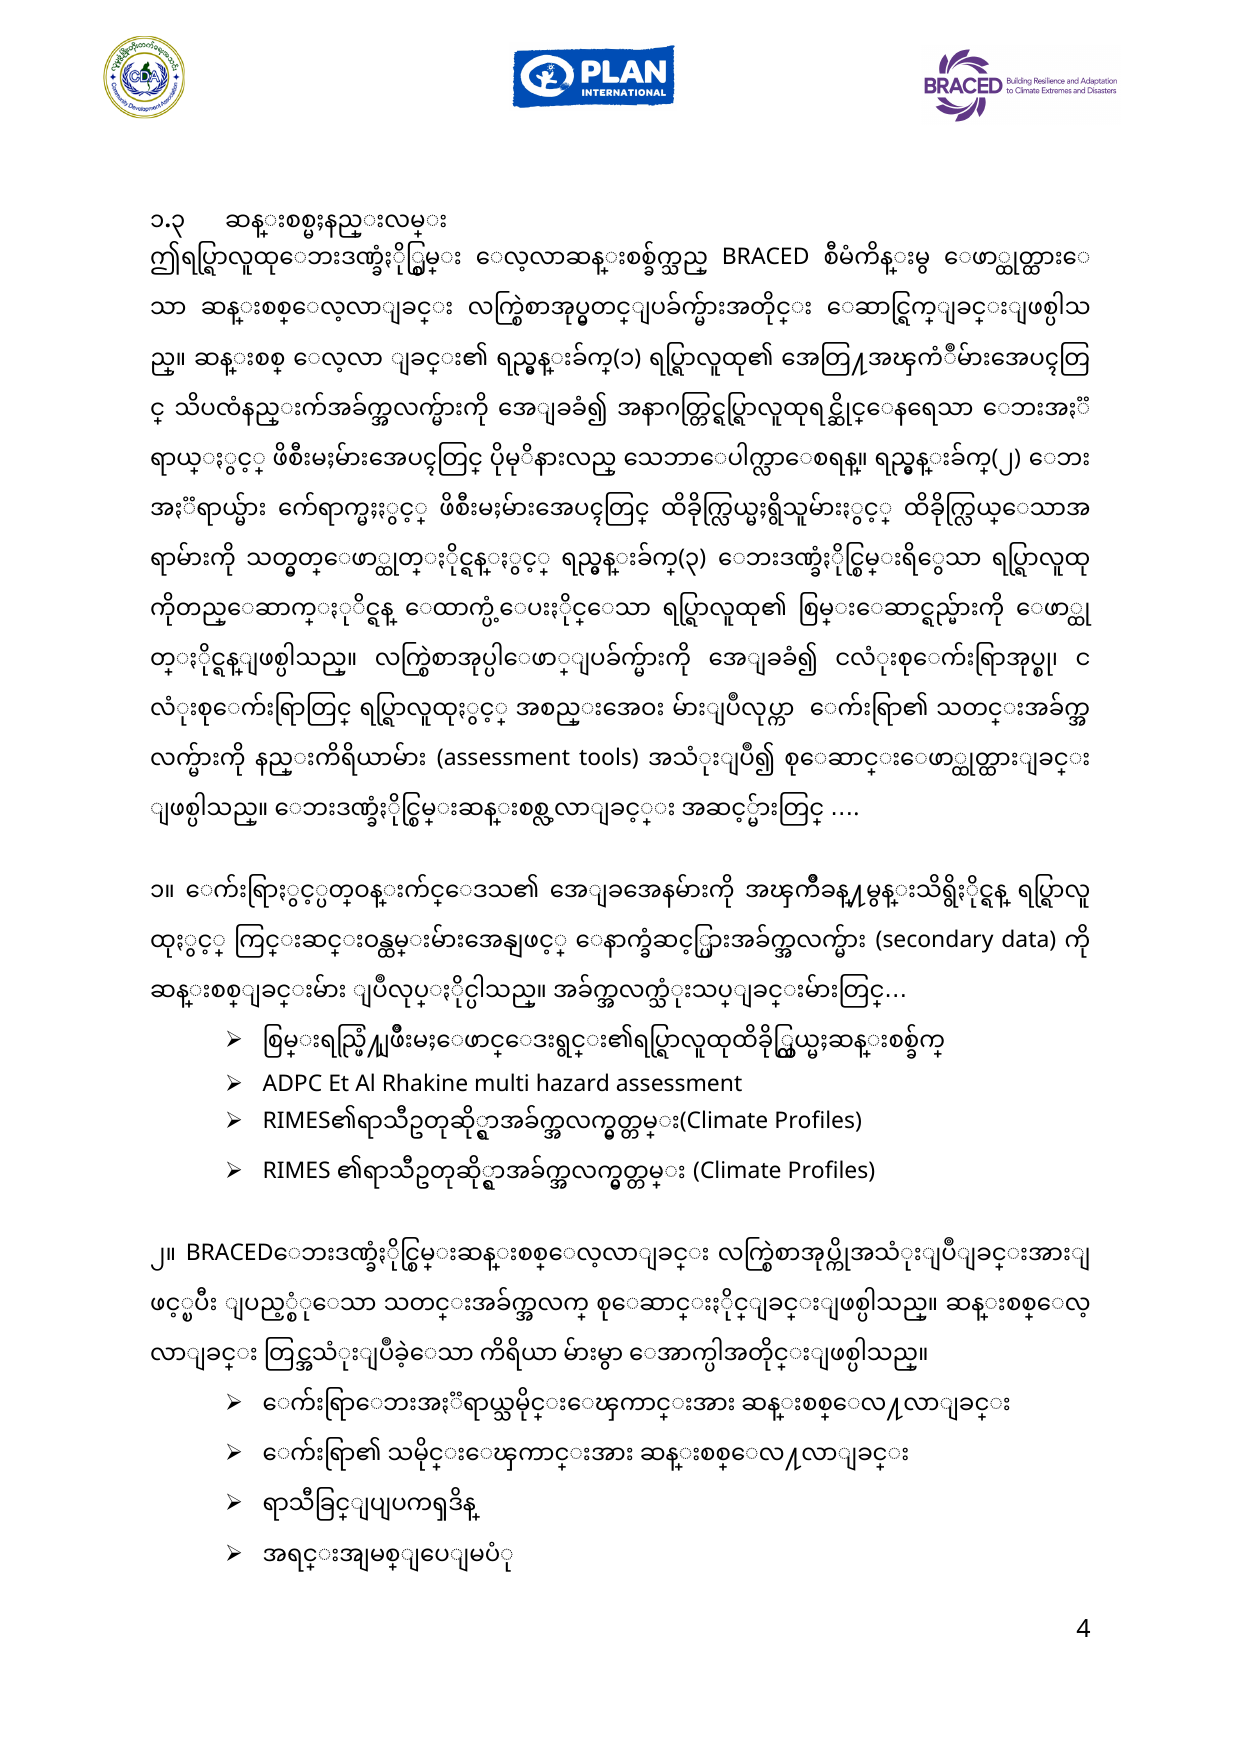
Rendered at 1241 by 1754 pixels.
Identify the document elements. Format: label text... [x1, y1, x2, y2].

list RIMES၏ရာသီဥတုဆို္င္ရာအခ်က္အလက္မွတ္တမ္း(Climate Profiles) [225, 1098, 1090, 1149]
list စြမ္းရည္ဖြံ႔ျဖိဳးမႈေဖာင္ေဒးရွင္း၏ရပ္ရြာလူထုထိခို္က္လြယ္မႈဆန္းစစ္ခ်က္ [225, 1017, 1090, 1067]
text ၁။ ေက်းရြာႏွင့္ပတ္ဝန္းက်င္ေဒသ၏ အေျခအေနမ်ားကို အၾကိဳခန္႔မွန္းသိရွိႏိုင္ရန္ ရပ္ရြာလူထုႏွင့္ ကြင္းဆင္းဝန္ထမ္းမ်ားအေနျဖင့္ ေနာက္ခံဆင့္ပြားအခ်က္အလက္မ်ား (secondary data) ကို ဆန္းစစ္ျခင္းမ်ား ျပဳလုပ္ႏိုင္ပါသည္။ အခ်က္အလက္သံုးသပ္ျခင္းမ်ားတြင္… [150, 867, 1090, 1017]
list ADPC Et Al Rhakine multi hazard assessment [225, 1067, 1090, 1098]
picture [509, 42, 678, 111]
list အရင္းအျမစ္ျပေျမပံု [225, 1531, 1090, 1581]
picture [103, 36, 185, 119]
list ေက်းရြာေဘးအႏၱရာယ္သမိုင္းေၾကာင္းအား ဆန္းစစ္ေလ႔လာျခင္း [225, 1380, 1090, 1430]
text ၁.၃ ဆန္းစစ္မႈနည္းလမ္း [150, 203, 1090, 234]
picture [920, 45, 1122, 125]
text ဤရပ္ရြာလူထုေဘးဒဏ္ခံႏို္င္စြမ္း ေလ့လာဆန္းစစ္ခ်က္သည္ BRACED စီမံကိန္းမွ ေဖာ္ထုတ္ထားေသာ ဆန္းစစ္ေလ့လာျခင္း လက္စြဲစာအုပ္မွတင္ျပခ်က္မ်ားအတိုင္း ေဆာင္ရြက္ျခင္းျဖစ္ပါသည္။ ဆန္းစစ္ ေလ့လာ ျခင္း၏ ရည္မွန္းခ်က္(၁) ရပ္ရြာလူထု၏ အေတြ႔အၾကံဳမ်ားအေပၚတြင္ သိပၸံနည္းက်အခ်က္အလက္မ်ားကို အေျခခံ၍ အနာဂတ္တြင္ရပ္ရြာလူထုရင္ဆိုင္ေနရေသာ ေဘးအႏၱရာယ္ႏွင့္ ဖိစီးမႈမ်ားအေပၚတြင္ ပိုမုိနားလည္ သေဘာေပါက္လာေစရန္။ ရည္မွန္းခ်က္(၂) ေဘးအႏၱရာယ္မ်ား က်ေရာက္မႈႏွင့္ ဖိစီးမႈမ်ားအေပၚတြင္ ထိခိုက္လြယ္မႈရွိသူမ်ားႏွင့္ ထိခိုက္လြယ္ေသာအရာမ်ားကို သတ္မွတ္ေဖာ္ထုတ္ႏိုင္ရန္ႏွင့္ ရည္မွန္းခ်က္(၃) ေဘးဒဏ္ခံႏိုင္စြမ္းရိွေသာ ရပ္ရြာလူထုကိုတည္ေဆာက္ႏုိင္ရန္ ေထာက္ပံ့ေပးႏိုင္ေသာ ရပ္ရြာလူထု၏ စြမ္းေဆာင္ရည္မ်ားကို ေဖာ္ထုတ္ႏိုင္ရန္ျဖစ္ပါသည္။ လက္စြဲစာအုပ္ပါေဖာ္ျပခ်က္မ်ားကို အေျခခံ၍ ငလံုးစုေက်းရြာအုပ္စု၊ ငလံုးစုေက်းရြာတြင္ ရပ္ရြာလူထုႏွင့္ အစည္းအေဝး မ်ားျပဳလုပ္ကာ ေက်းရြာ၏ သတင္းအခ်က္အလက္မ်ားကို နည္းကိရိယာမ်ား (assessment tools) အသံုးျပဳ၍ စုေဆာင္းေဖာ္ထုတ္ထားျခင္း ျဖစ္ပါသည္။ ေဘးဒဏ္ခံႏိုင္စြမ္းဆန္းစစ္လ့လာျခင့္း အဆင့္မ်ားတြင္ …. [150, 234, 1090, 836]
list ရာသီခြင္ျပျပကၡဒိန္ [225, 1481, 1090, 1531]
list RIMES ၏ရာသီဥတုဆို္င္ရာအခ်က္အလက္မွတ္တမ္း (Climate Profiles) [225, 1149, 1090, 1199]
list ေက်းရြာ၏ သမိုင္းေၾကာင္းအား ဆန္းစစ္ေလ႔လာျခင္း [225, 1430, 1090, 1481]
text ၂။ BRACEDေဘးဒဏ္ခံႏိုင္စြမ္းဆန္းစစ္ေလ့လာျခင္း လက္စြဲစာအုပ္ကိုအသံုးျပဳျခင္းအားျဖင့္ၿပီး ျပည့္စံုေသာ သတင္းအခ်က္အလက္ စုေဆာင္းႏိုင္ျခင္းျဖစ္ပါသည္။ ဆန္းစစ္ေလ့လာျခင္း တြင္အသံုးျပဳခဲ့ေသာ ကိရိယာ မ်ားမွာ ေအာက္ပါအတိုင္းျဖစ္ပါသည္။ [150, 1230, 1090, 1380]
